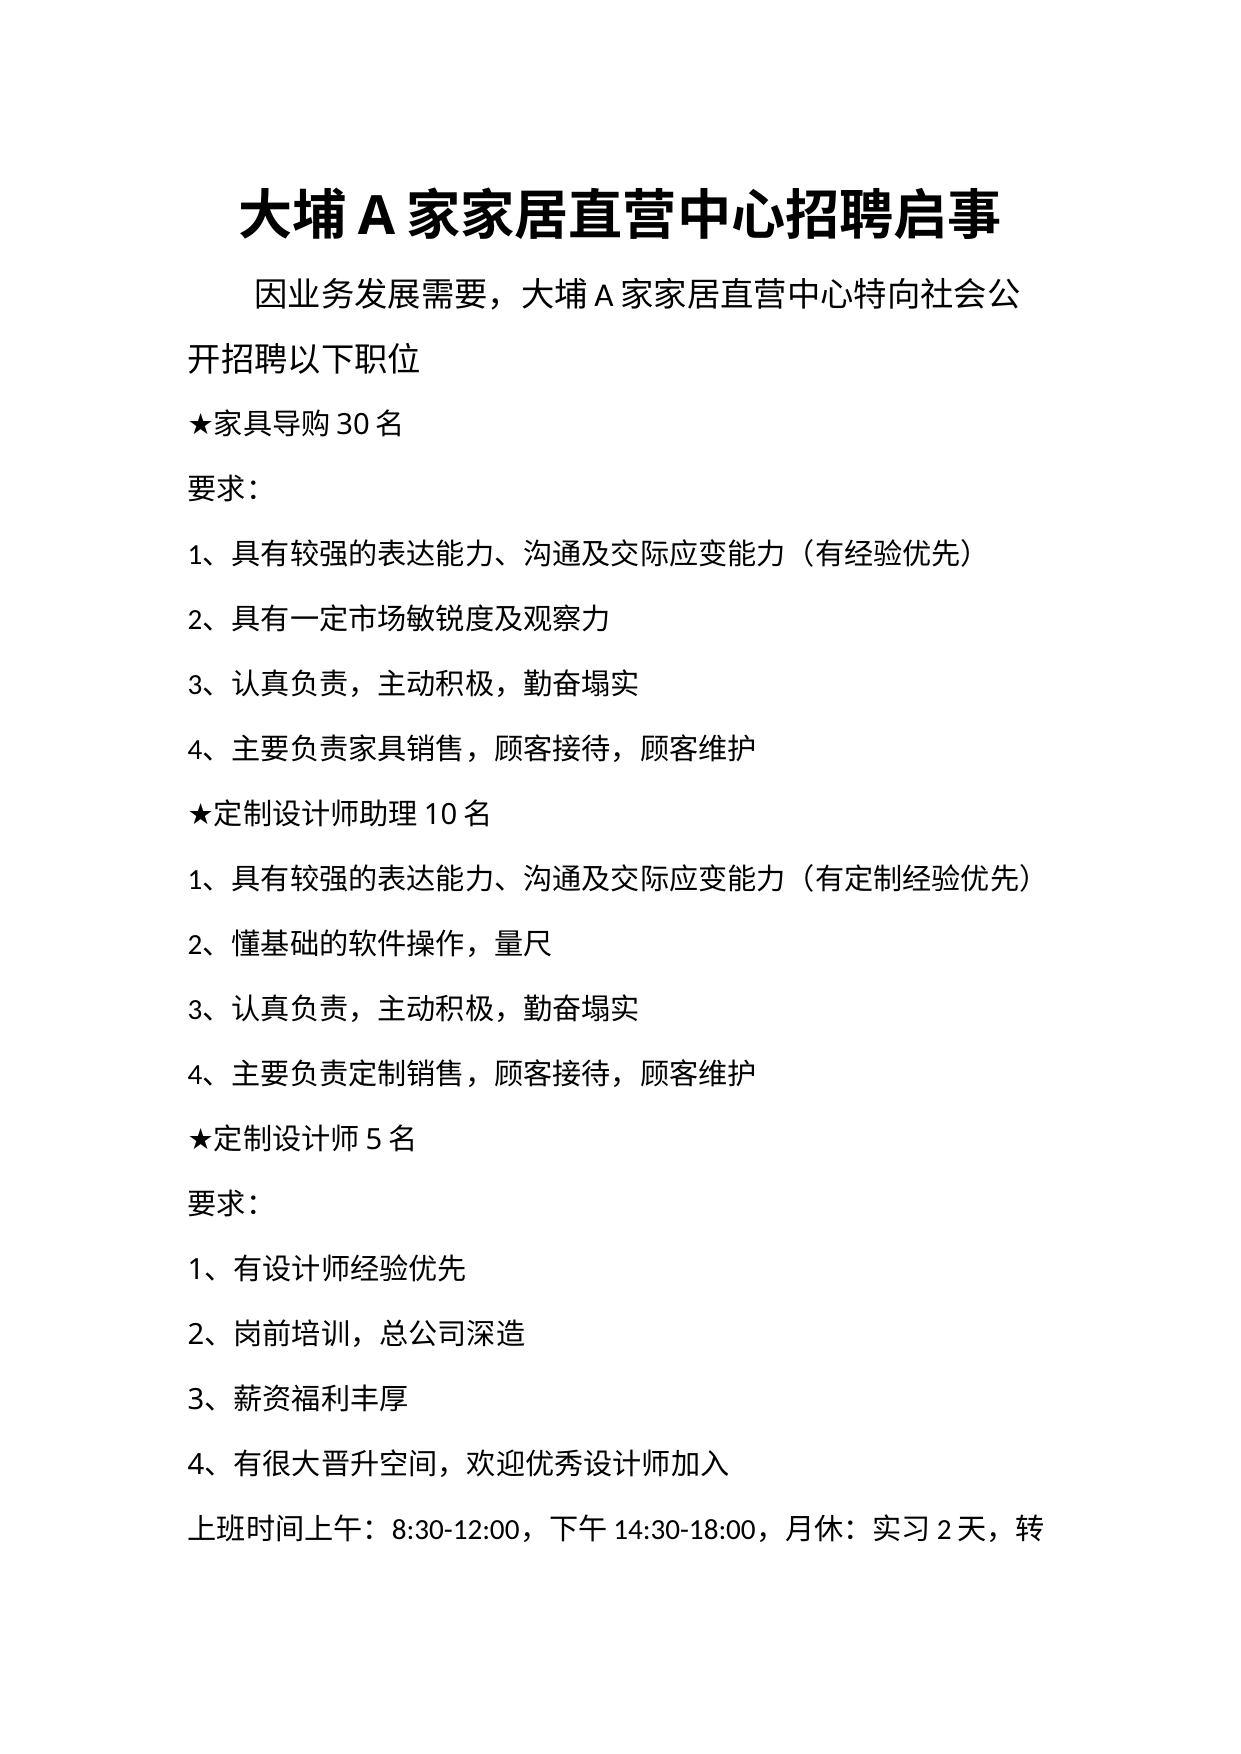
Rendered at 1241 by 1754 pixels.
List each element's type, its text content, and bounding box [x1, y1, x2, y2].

text 因业务发展需要，大埔A家家居直营中心特向社会公开招聘以下职位 [187, 259, 1053, 389]
list 4、主要负责定制销售，顾客接待，顾客维护 [187, 1039, 1053, 1104]
list ★定制设计师5名 [187, 1104, 1053, 1169]
list 要求： [187, 1169, 1053, 1234]
list 具有一定市场敏锐度及观察力 [187, 584, 1053, 649]
list 4、主要负责家具销售，顾客接待，顾客维护 [187, 714, 1053, 779]
list 认真负责，主动积极，勤奋塌实 [187, 649, 1053, 714]
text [187, 1494, 1053, 1559]
list 具有较强的表达能力、沟通及交际应变能力（有经验优先） [187, 519, 1053, 584]
list 2、懂基础的软件操作，量尺 [187, 909, 1053, 974]
text 大埔A家家居直营中心招聘启事 [187, 162, 1053, 259]
list 有很大晋升空间，欢迎优秀设计师加入 [187, 1429, 1053, 1494]
list 3、认真负责，主动积极，勤奋塌实 [187, 974, 1053, 1039]
list 有设计师经验优先 [187, 1234, 1053, 1299]
list 具有较强的表达能力、沟通及交际应变能力（有定制经验优先） [187, 844, 1053, 909]
list 岗前培训，总公司深造 [187, 1299, 1053, 1364]
list 要求： [187, 454, 1053, 519]
list 薪资福利丰厚 [187, 1364, 1053, 1429]
list ★定制设计师助理10名 [187, 779, 1053, 844]
list ★家具导购30名 [187, 389, 1053, 454]
